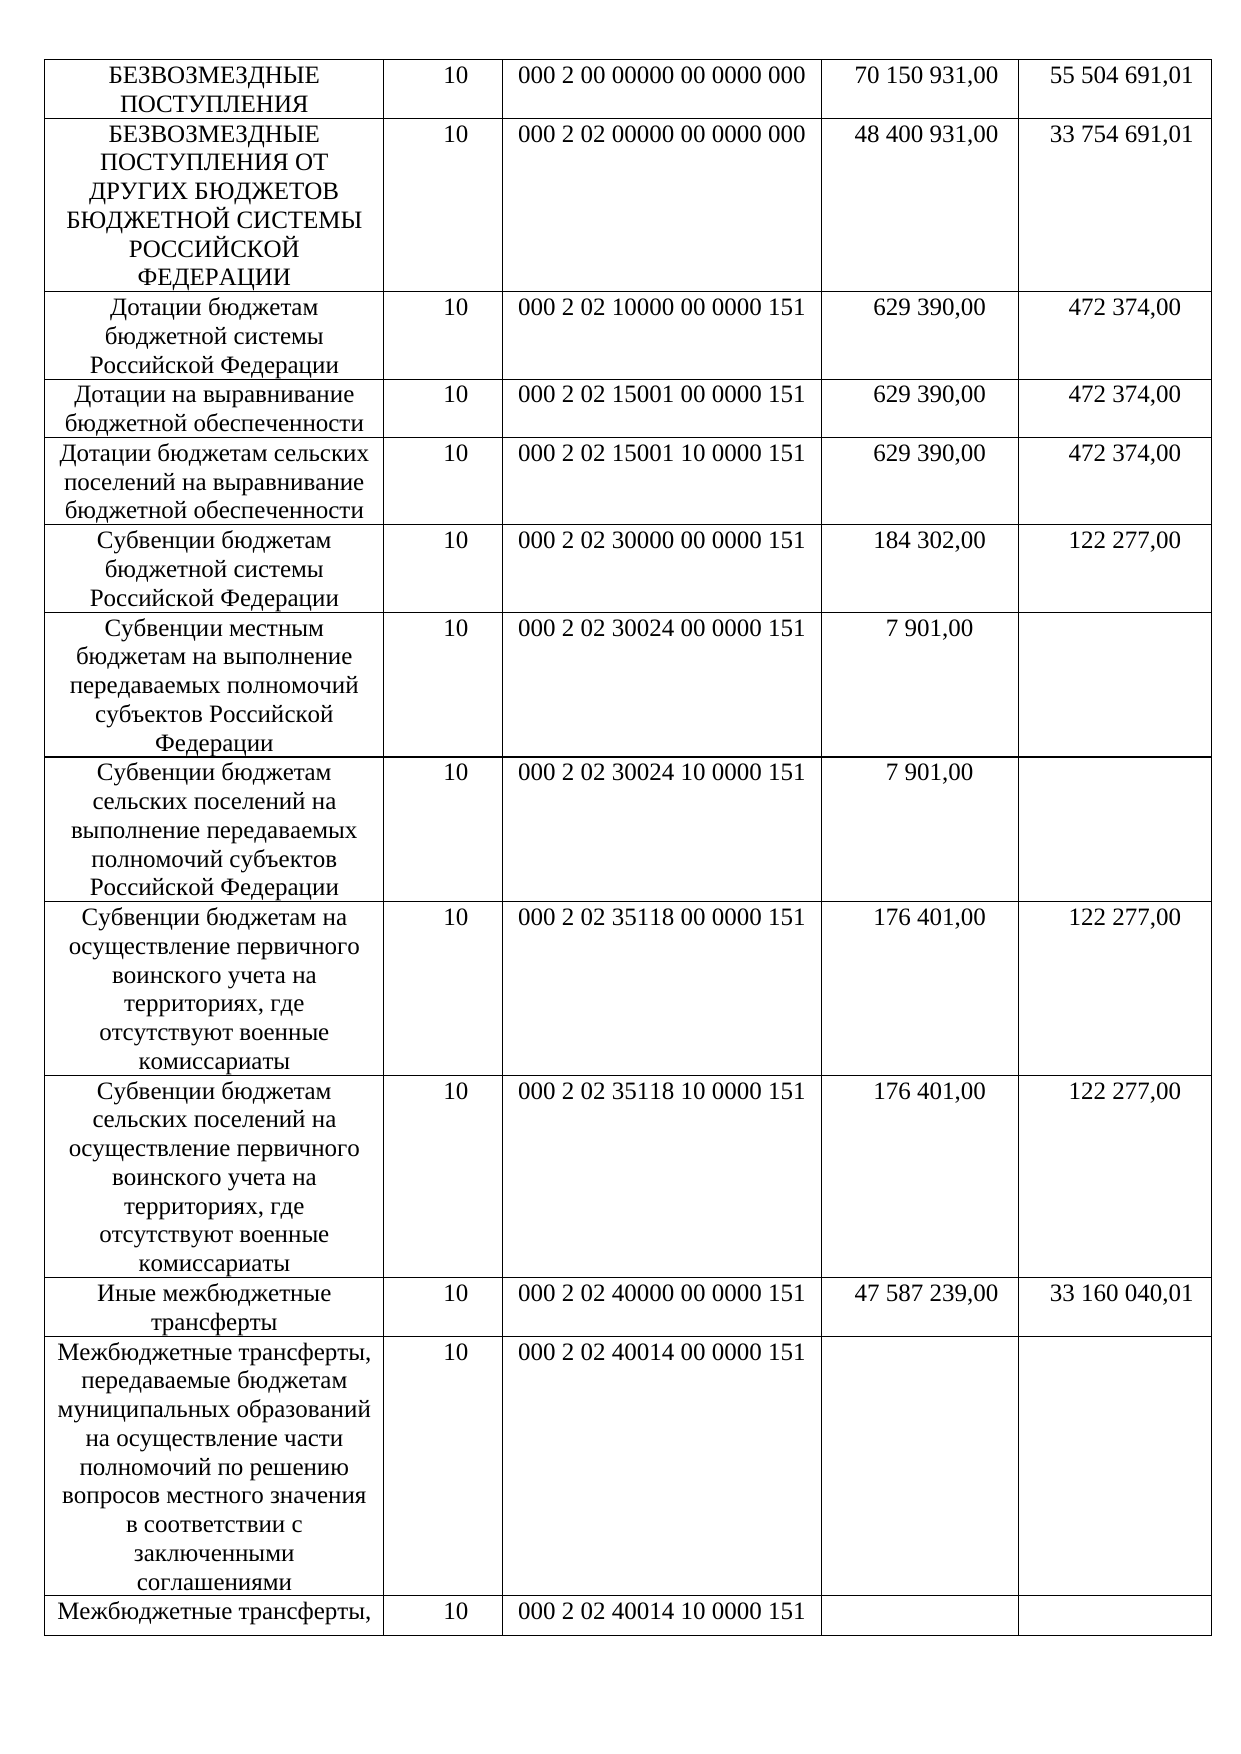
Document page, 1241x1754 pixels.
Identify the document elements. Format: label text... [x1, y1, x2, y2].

table_cell Субвенции бюджетам на осуществление первичного воинского учета на территориях, где отсутствуют военные комиссариаты [45, 902, 383, 1075]
table_cell 472 374,00 [1019, 292, 1211, 378]
table_cell 472 374,00 [1019, 380, 1211, 437]
table_cell 47 587 239,00 [822, 1278, 1018, 1336]
table_cell Субвенции бюджетам бюджетной системы Российской Федерации [45, 525, 383, 612]
table_cell 000 2 02 30000 00 0000 151 [503, 525, 821, 612]
table_cell 122 277,00 [1019, 525, 1211, 612]
table_cell Межбюджетные трансферты, передаваемые бюджетам муниципальных образований на осуществление части полномочий по решению вопросов местного значения в соответствии с заключенными соглашениями [45, 1337, 383, 1595]
table_cell 70 150 931,00 [822, 60, 1018, 118]
table_cell 629 390,00 [822, 292, 1018, 378]
table_cell 000 2 00 00000 00 0000 000 [503, 60, 821, 118]
table_cell 33 754 691,01 [1019, 119, 1211, 291]
table_cell Иные межбюджетные трансферты [45, 1278, 383, 1336]
table_cell 000 2 02 30024 10 0000 151 [503, 758, 821, 901]
table_cell БЕЗВОЗМЕЗДНЫЕ ПОСТУПЛЕНИЯ ОТ ДРУГИХ БЮДЖЕТОВ БЮДЖЕТНОЙ СИСТЕМЫ РОССИЙСКОЙ ФЕДЕРАЦИИ [45, 119, 383, 291]
table_cell 33 160 040,01 [1019, 1278, 1211, 1336]
table_cell 122 277,00 [1019, 902, 1211, 1075]
table_cell Дотации бюджетам бюджетной системы Российской Федерации [45, 292, 383, 378]
table_cell 10 [384, 1076, 502, 1277]
table_cell 48 400 931,00 [822, 119, 1018, 291]
table_cell 10 [384, 292, 502, 378]
table_cell Дотации бюджетам сельских поселений на выравнивание бюджетной обеспеченности [45, 438, 383, 524]
table_cell 10 [384, 60, 502, 118]
table_cell 10 [384, 758, 502, 901]
table_cell 122 277,00 [1019, 1076, 1211, 1277]
table_cell 000 2 02 10000 00 0000 151 [503, 292, 821, 378]
table_cell 10 [384, 1596, 502, 1635]
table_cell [503, 1596, 821, 1635]
table_cell Дотации на выравнивание бюджетной обеспеченности [45, 380, 383, 437]
table_cell 10 [384, 119, 502, 291]
table_cell 472 374,00 [1019, 438, 1211, 524]
table_cell 000 2 02 35118 10 0000 151 [503, 1076, 821, 1277]
table_cell 10 [384, 902, 502, 1075]
table_cell 10 [384, 438, 502, 524]
table_cell [1019, 1337, 1211, 1595]
table_cell 10 [384, 613, 502, 756]
table_cell 000 2 02 00000 00 0000 000 [503, 119, 821, 291]
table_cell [45, 1596, 383, 1635]
table_cell [1019, 613, 1211, 756]
table_cell 7 901,00 [822, 613, 1018, 756]
table_cell [822, 1337, 1018, 1595]
table_cell 55 504 691,01 [1019, 60, 1211, 118]
table_cell 10 [384, 1337, 502, 1595]
table_cell [1019, 758, 1211, 901]
table_cell [1019, 1596, 1211, 1635]
table_cell 629 390,00 [822, 380, 1018, 437]
table_cell Субвенции бюджетам сельских поселений на осуществление первичного воинского учета на территориях, где отсутствуют военные комиссариаты [45, 1076, 383, 1277]
table_cell 000 2 02 30024 00 0000 151 [503, 613, 821, 756]
table_cell 000 2 02 35118 00 0000 151 [503, 902, 821, 1075]
table_cell 176 401,00 [822, 1076, 1018, 1277]
table_cell Субвенции бюджетам сельских поселений на выполнение передаваемых полномочий субъектов Российской Федерации [45, 758, 383, 901]
table_cell 184 302,00 [822, 525, 1018, 612]
table_cell 000 2 02 40014 00 0000 151 [503, 1337, 821, 1595]
table_cell 10 [384, 380, 502, 437]
table_cell [822, 1596, 1018, 1635]
table_cell 000 2 02 15001 00 0000 151 [503, 380, 821, 437]
table_cell 10 [384, 1278, 502, 1336]
table_cell БЕЗВОЗМЕЗДНЫЕ ПОСТУПЛЕНИЯ [45, 60, 383, 118]
table_cell 176 401,00 [822, 902, 1018, 1075]
table_cell 000 2 02 15001 10 0000 151 [503, 438, 821, 524]
table_cell 000 2 02 40000 00 0000 151 [503, 1278, 821, 1336]
table_cell 10 [384, 525, 502, 612]
table_cell 7 901,00 [822, 758, 1018, 901]
table_cell Субвенции местным бюджетам на выполнение передаваемых полномочий субъектов Российской Федерации [45, 613, 383, 756]
table_cell 629 390,00 [822, 438, 1018, 524]
